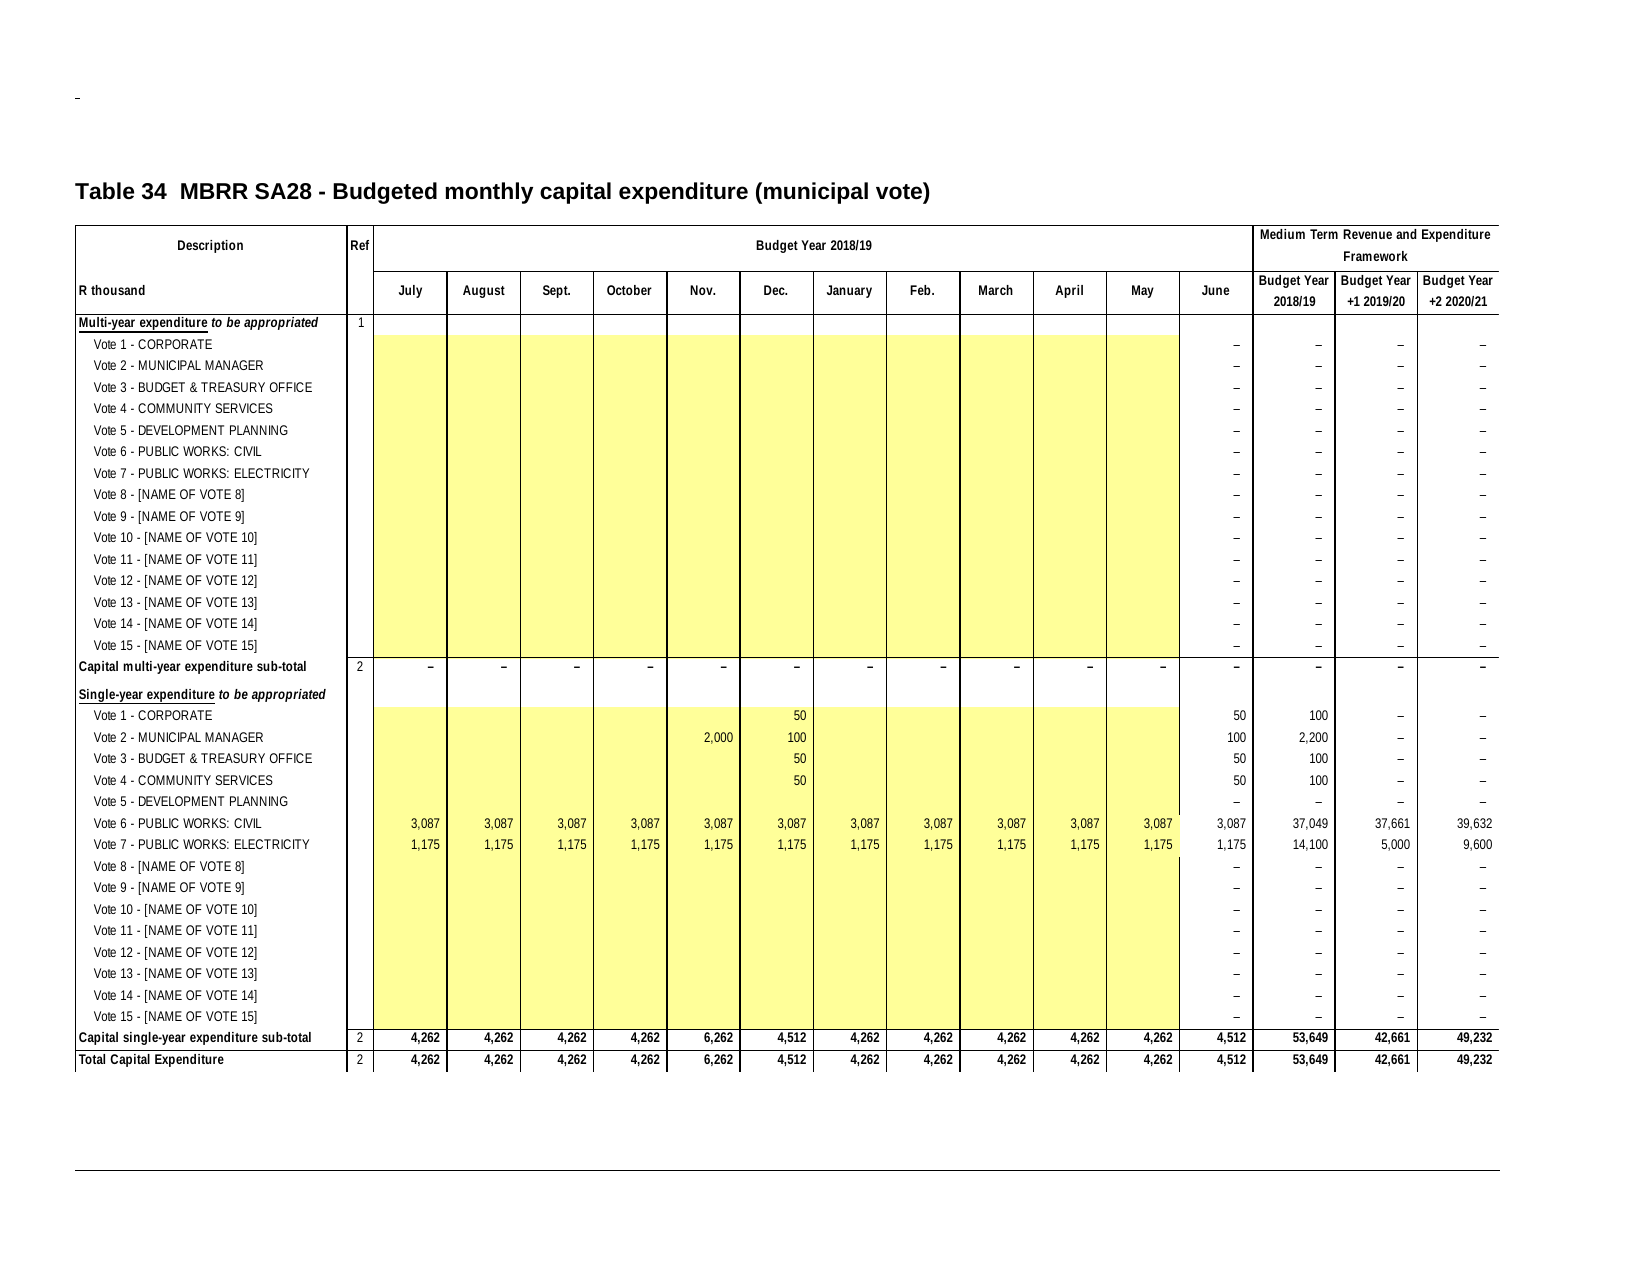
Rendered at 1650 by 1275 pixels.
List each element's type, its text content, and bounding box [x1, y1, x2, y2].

text Table 34 MBRR SA28 - Budgeted monthly capital expenditure (municipal vote) [75, 178, 1500, 204]
